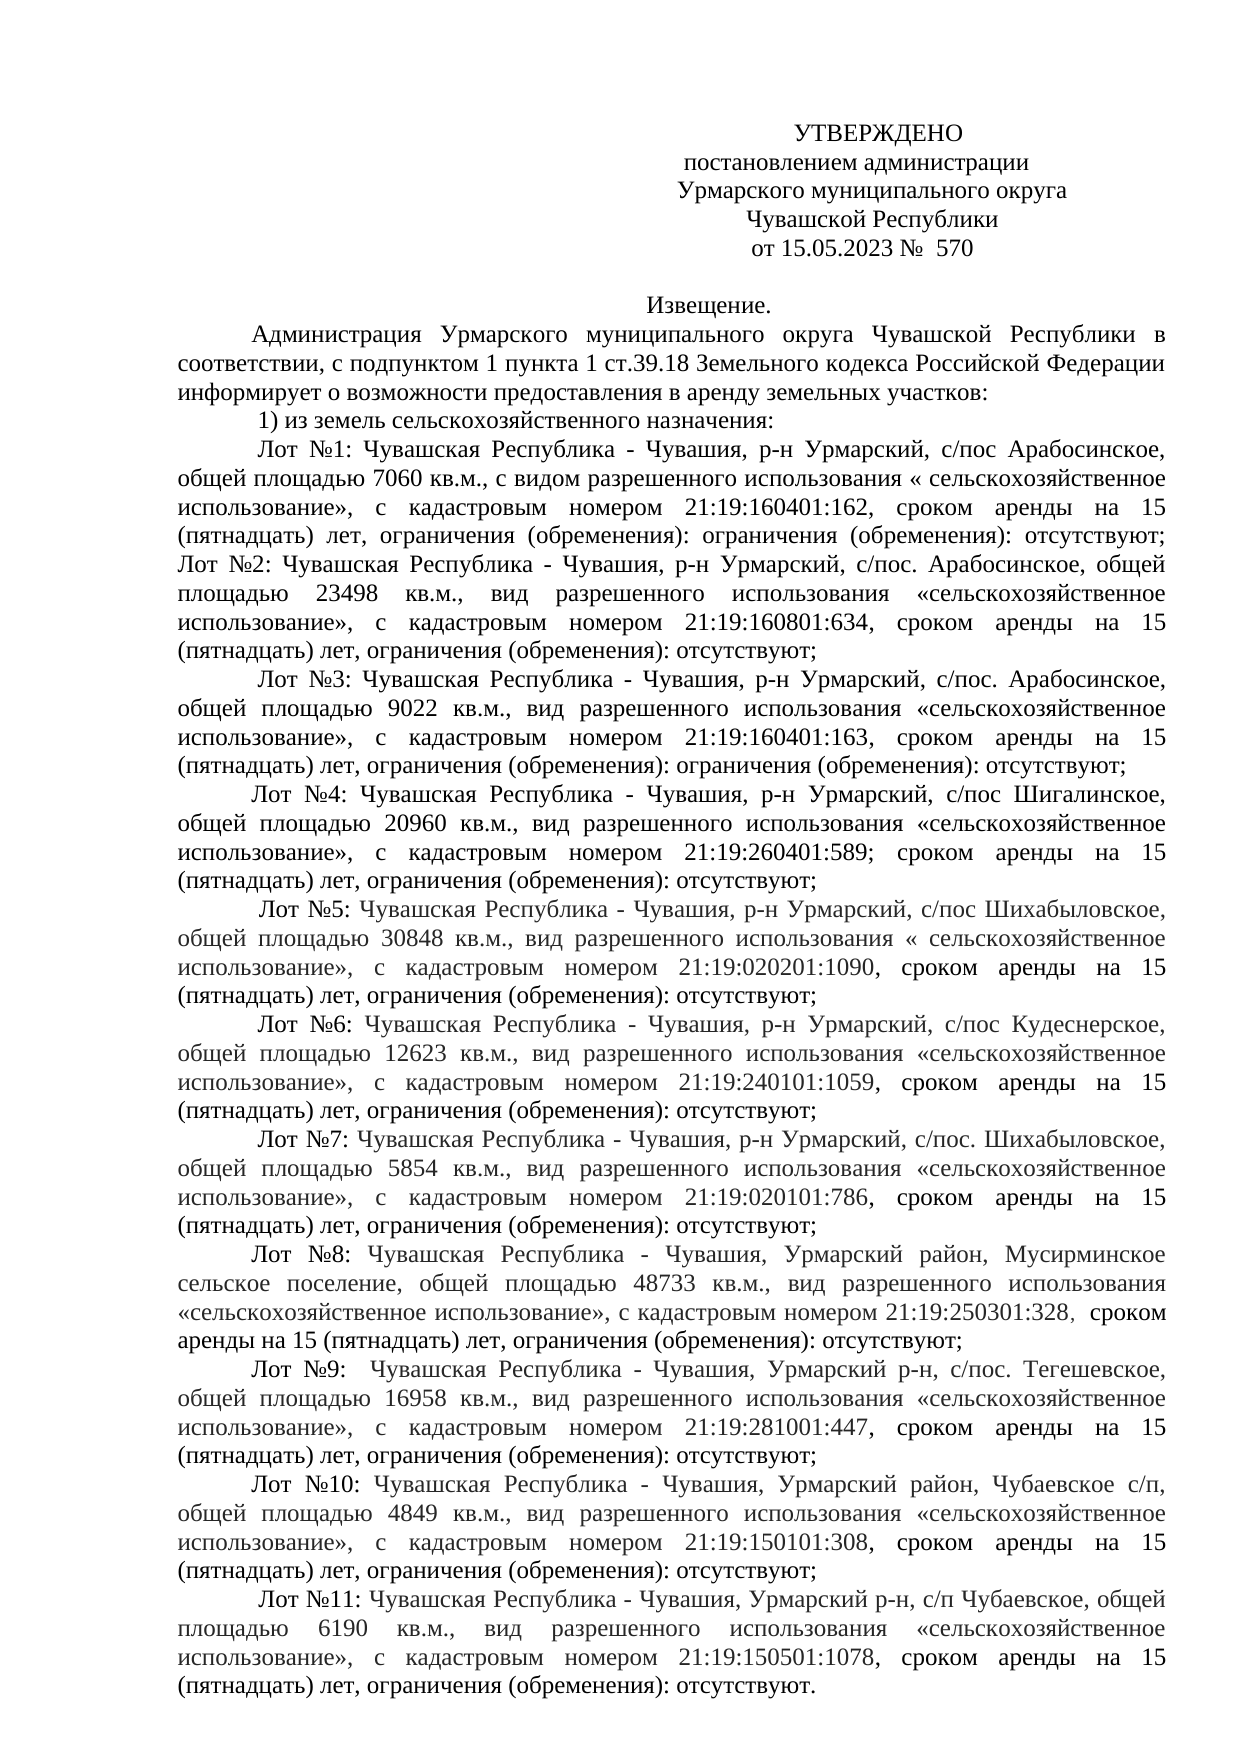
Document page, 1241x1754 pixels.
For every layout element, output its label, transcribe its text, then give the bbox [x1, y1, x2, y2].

text Чувашской Республики [546, 204, 1167, 233]
text Лот №3: Чувашская Республика - Чувашия, р-н Урмарский, с/пос. Арабосинское, общей площадью 9022 кв.м., вид разрешенного использования «сельскохозяйственное использование», с кадастровым номером 21:19:160401:163, сроком аренды на 15 (пятнадцать) лет, ограничения (обременения): ограничения (обременения): отсутствуют; [177, 664, 1167, 779]
text от 15.05.2023 № 570 [546, 233, 1167, 262]
text Лот №8: Чувашская Республика - Чувашия, Урмарский район, Мусирминское сельское поселение, общей площадью 48733 кв.м., вид разрешенного использования «сельскохозяйственное использование», с кадастровым номером 21:19:250301:328, сроком аренды на 15 (пятнадцать) лет, ограничения (обременения): отсутствуют; [177, 1239, 1167, 1354]
text Лот №11: Чувашская Республика - Чувашия, Урмарский р-н, с/п Чубаевское, общей площадью 6190 кв.м., вид разрешенного использования «сельскохозяйственное использование», с кадастровым номером 21:19:150501:1078, сроком аренды на 15 (пятнадцать) лет, ограничения (обременения): отсутствуют. [177, 1584, 1167, 1699]
text 1) из земель сельскохозяйственного назначения: [177, 406, 1167, 434]
text Лот №10: Чувашская Республика - Чувашия, Урмарский район, Чубаевское с/п, общей площадью 4849 кв.м., вид разрешенного использования «сельскохозяйственное использование», с кадастровым номером 21:19:150101:308, сроком аренды на 15 (пятнадцать) лет, ограничения (обременения): отсутствуют; [177, 1469, 1167, 1584]
text постановлением администрации [546, 147, 1167, 176]
text Извещение. [177, 291, 1167, 319]
text Лот №5: Чувашская Республика - Чувашия, р-н Урмарский, с/пос Шихабыловское, общей площадью 30848 кв.м., вид разрешенного использования « сельскохозяйственное использование», с кадастровым номером 21:19:020201:1090, сроком аренды на 15 (пятнадцать) лет, ограничения (обременения): отсутствуют; [177, 894, 1167, 1009]
text УТВЕРЖДЕНО [177, 118, 1167, 147]
text Администрация Урмарского муниципального округа Чувашской Республики в соответствии, с подпунктом 1 пункта 1 ст.39.18 Земельного кодекса Российской Федерации информирует о возможности предоставления в аренду земельных участков: [177, 319, 1167, 406]
text Урмарского муниципального округа [546, 176, 1167, 204]
text Лот №1: Чувашская Республика - Чувашия, р-н Урмарский, с/пос Арабосинское, общей площадью 7060 кв.м., с видом разрешенного использования « сельскохозяйственное использование», с кадастровым номером 21:19:160401:162, сроком аренды на 15 (пятнадцать) лет, ограничения (обременения): ограничения (обременения): отсутствуют; Лот №2: Чувашская Республика - Чувашия, р-н Урмарский, с/пос. Арабосинское, общей площадью 23498 кв.м., вид разрешенного использования «сельскохозяйственное использование», с кадастровым номером 21:19:160801:634, сроком аренды на 15 (пятнадцать) лет, ограничения (обременения): отсутствуют; [177, 434, 1167, 664]
text Лот №7: Чувашская Республика - Чувашия, р-н Урмарский, с/пос. Шихабыловское, общей площадью 5854 кв.м., вид разрешенного использования «сельскохозяйственное использование», с кадастровым номером 21:19:020101:786, сроком аренды на 15 (пятнадцать) лет, ограничения (обременения): отсутствуют; [177, 1124, 1167, 1239]
text Лот №4: Чувашская Республика - Чувашия, р-н Урмарский, с/пос Шигалинское, общей площадью 20960 кв.м., вид разрешенного использования «сельскохозяйственное использование», с кадастровым номером 21:19:260401:589; сроком аренды на 15 (пятнадцать) лет, ограничения (обременения): отсутствуют; [177, 779, 1167, 894]
text Лот №6: Чувашская Республика - Чувашия, р-н Урмарский, с/пос Кудеснерское, общей площадью 12623 кв.м., вид разрешенного использования «сельскохозяйственное использование», с кадастровым номером 21:19:240101:1059, сроком аренды на 15 (пятнадцать) лет, ограничения (обременения): отсутствуют; [177, 1009, 1167, 1124]
text Лот №9: Чувашская Республика - Чувашия, Урмарский р-н, с/пос. Тегешевское, общей площадью 16958 кв.м., вид разрешенного использования «сельскохозяйственное использование», с кадастровым номером 21:19:281001:447, сроком аренды на 15 (пятнадцать) лет, ограничения (обременения): отсутствуют; [177, 1354, 1167, 1469]
